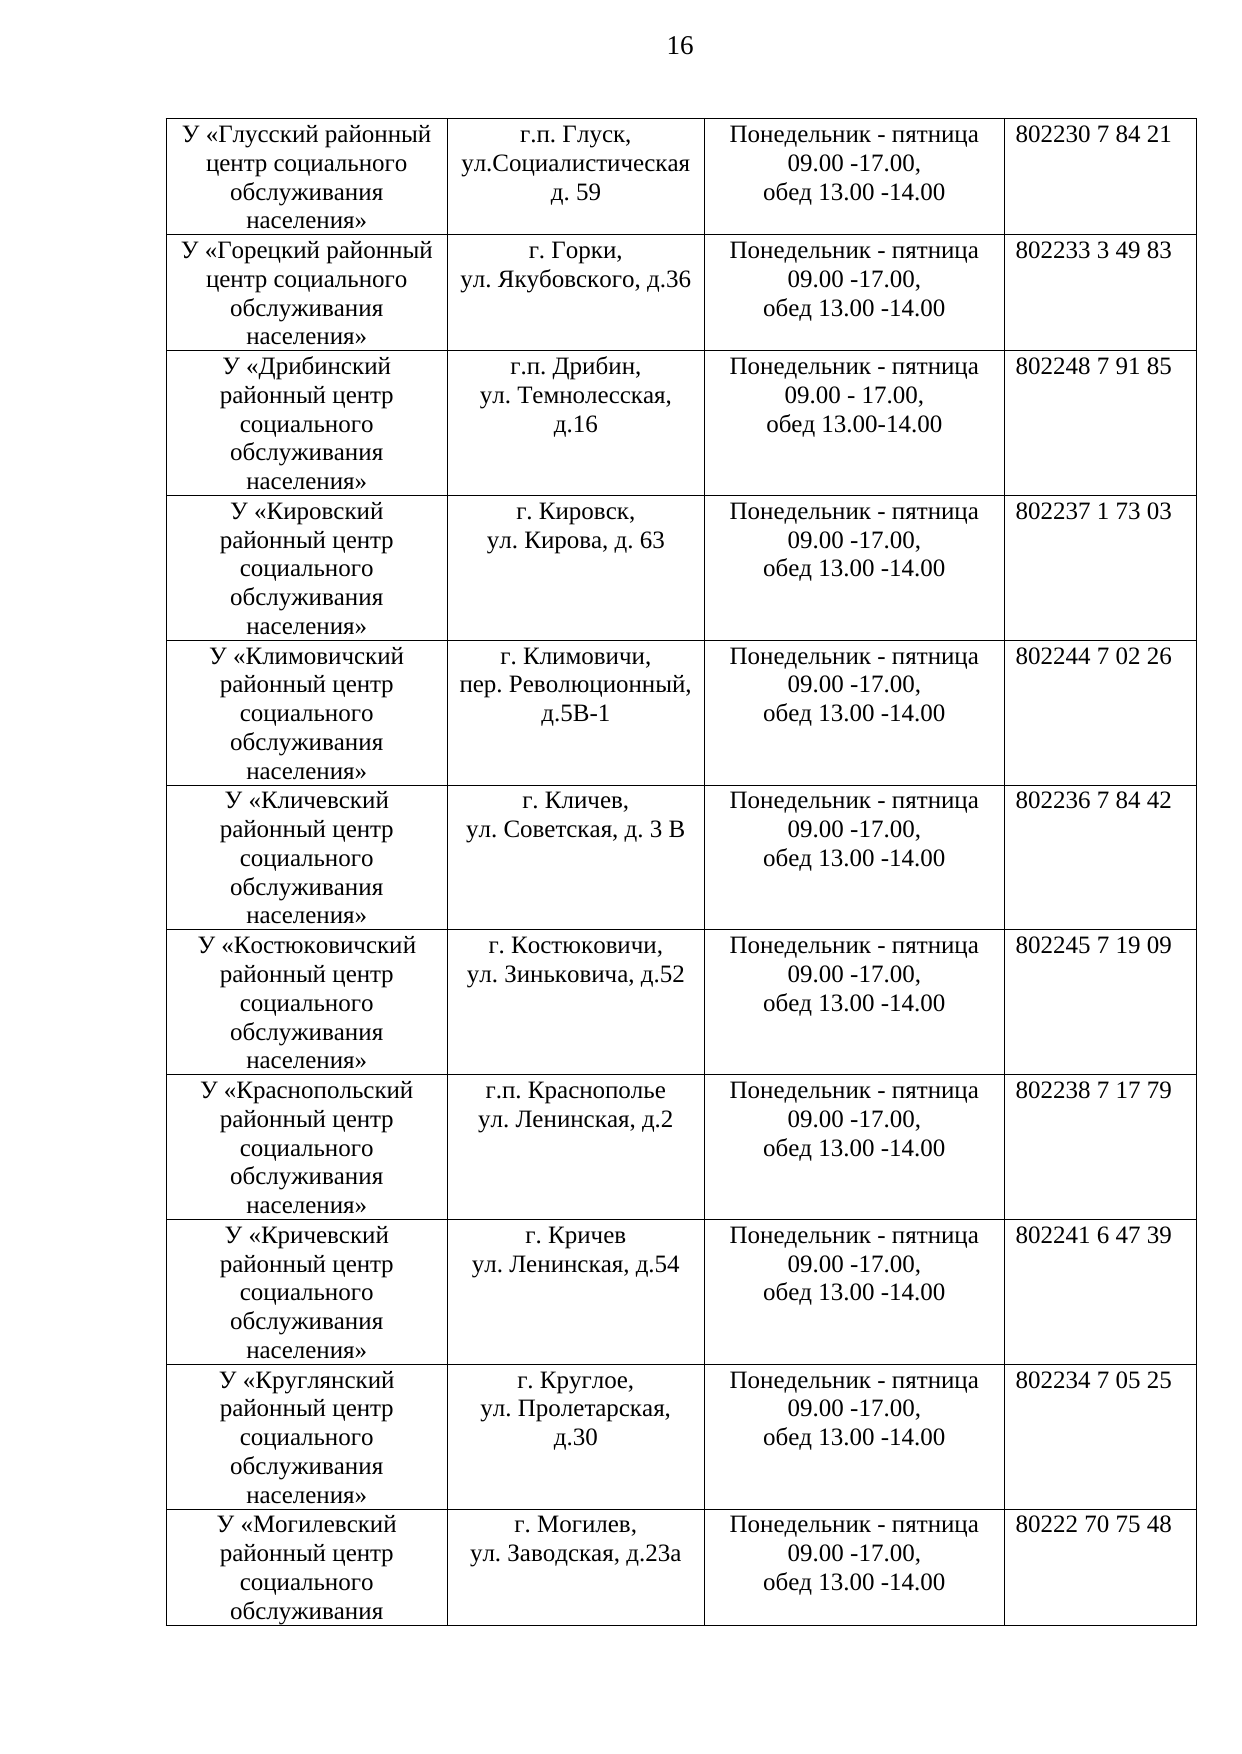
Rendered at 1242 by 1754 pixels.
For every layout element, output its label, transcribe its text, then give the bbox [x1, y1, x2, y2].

table_cell Понедельник - пятница 09.00 -17.00, обед 13.00 -14.00 [705, 930, 1004, 1074]
table_cell г. Климовичи, пер. Революционный, д.5В-1 [448, 641, 704, 784]
table_cell У «Краснопольский районный центр социального обслуживания населения» [167, 1075, 447, 1219]
table_cell г. Кировск, ул. Кирова, д. 63 [448, 496, 704, 640]
table_cell г. Кличев, ул. Советская, д. 3 В [448, 786, 704, 929]
table_cell У «Климовичский районный центр социального обслуживания населения» [167, 641, 447, 784]
table_cell 802237 1 73 03 [1005, 496, 1196, 640]
table_cell 802238 7 17 79 [1005, 1075, 1196, 1219]
table_cell Понедельник - пятница 09.00 -17.00, обед 13.00 -14.00 [705, 641, 1004, 784]
table_cell г. Круглое, ул. Пролетарская, д.30 [448, 1365, 704, 1508]
table_cell Понедельник - пятница 09.00 -17.00, обед 13.00 -14.00 [705, 786, 1004, 929]
table_cell У «Глусский районный центр социального обслуживания населения» [167, 119, 447, 234]
table_cell У «Кировский районный центр социального обслуживания населения» [167, 496, 447, 640]
table_cell Понедельник - пятница 09.00 - 17.00, обед 13.00-14.00 [705, 351, 1004, 495]
table_cell 802241 6 47 39 [1005, 1220, 1196, 1364]
table_cell 80222 70 75 48 [1005, 1510, 1196, 1624]
table_cell 802233 3 49 83 [1005, 235, 1196, 350]
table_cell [705, 1510, 1004, 1624]
table_cell Понедельник - пятница 09.00 -17.00, обед 13.00 -14.00 [705, 496, 1004, 640]
table_cell 802248 7 91 85 [1005, 351, 1196, 495]
table_cell У «Дрибинский районный центр социального обслуживания населения» [167, 351, 447, 495]
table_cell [167, 1510, 447, 1624]
table_cell 802234 7 05 25 [1005, 1365, 1196, 1508]
table_cell У «Кричевский районный центр социального обслуживания населения» [167, 1220, 447, 1364]
table_cell г.п. Глуск, ул.Социалистическая д. 59 [448, 119, 704, 234]
table_cell 802230 7 84 21 [1005, 119, 1196, 234]
table_cell Понедельник - пятница 09.00 -17.00, обед 13.00 -14.00 [705, 1365, 1004, 1508]
table_cell г. Костюковичи, ул. Зиньковича, д.52 [448, 930, 704, 1074]
table_cell У «Кличевский районный центр социального обслуживания населения» [167, 786, 447, 929]
table_cell У «Круглянский районный центр социального обслуживания населения» [167, 1365, 447, 1508]
table_cell 802236 7 84 42 [1005, 786, 1196, 929]
table_cell г.п. Краснополье ул. Ленинская, д.2 [448, 1075, 704, 1219]
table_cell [448, 1510, 704, 1624]
table_cell Понедельник - пятница 09.00 -17.00, обед 13.00 -14.00 [705, 1220, 1004, 1364]
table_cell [705, 119, 1004, 234]
table_cell г. Кричев ул. Ленинская, д.54 [448, 1220, 704, 1364]
table_cell г. Горки, ул. Якубовского, д.36 [448, 235, 704, 350]
table_cell Понедельник - пятница 09.00 -17.00, обед 13.00 -14.00 [705, 1075, 1004, 1219]
table_cell У «Горецкий районный центр социального обслуживания населения» [167, 235, 447, 350]
table_cell Понедельник - пятница 09.00 -17.00, обед 13.00 -14.00 [705, 235, 1004, 350]
table_cell 802244 7 02 26 [1005, 641, 1196, 784]
table_cell У «Костюковичский районный центр социального обслуживания населения» [167, 930, 447, 1074]
table_cell 802245 7 19 09 [1005, 930, 1196, 1074]
table_cell г.п. Дрибин, ул. Темнолесская, д.16 [448, 351, 704, 495]
